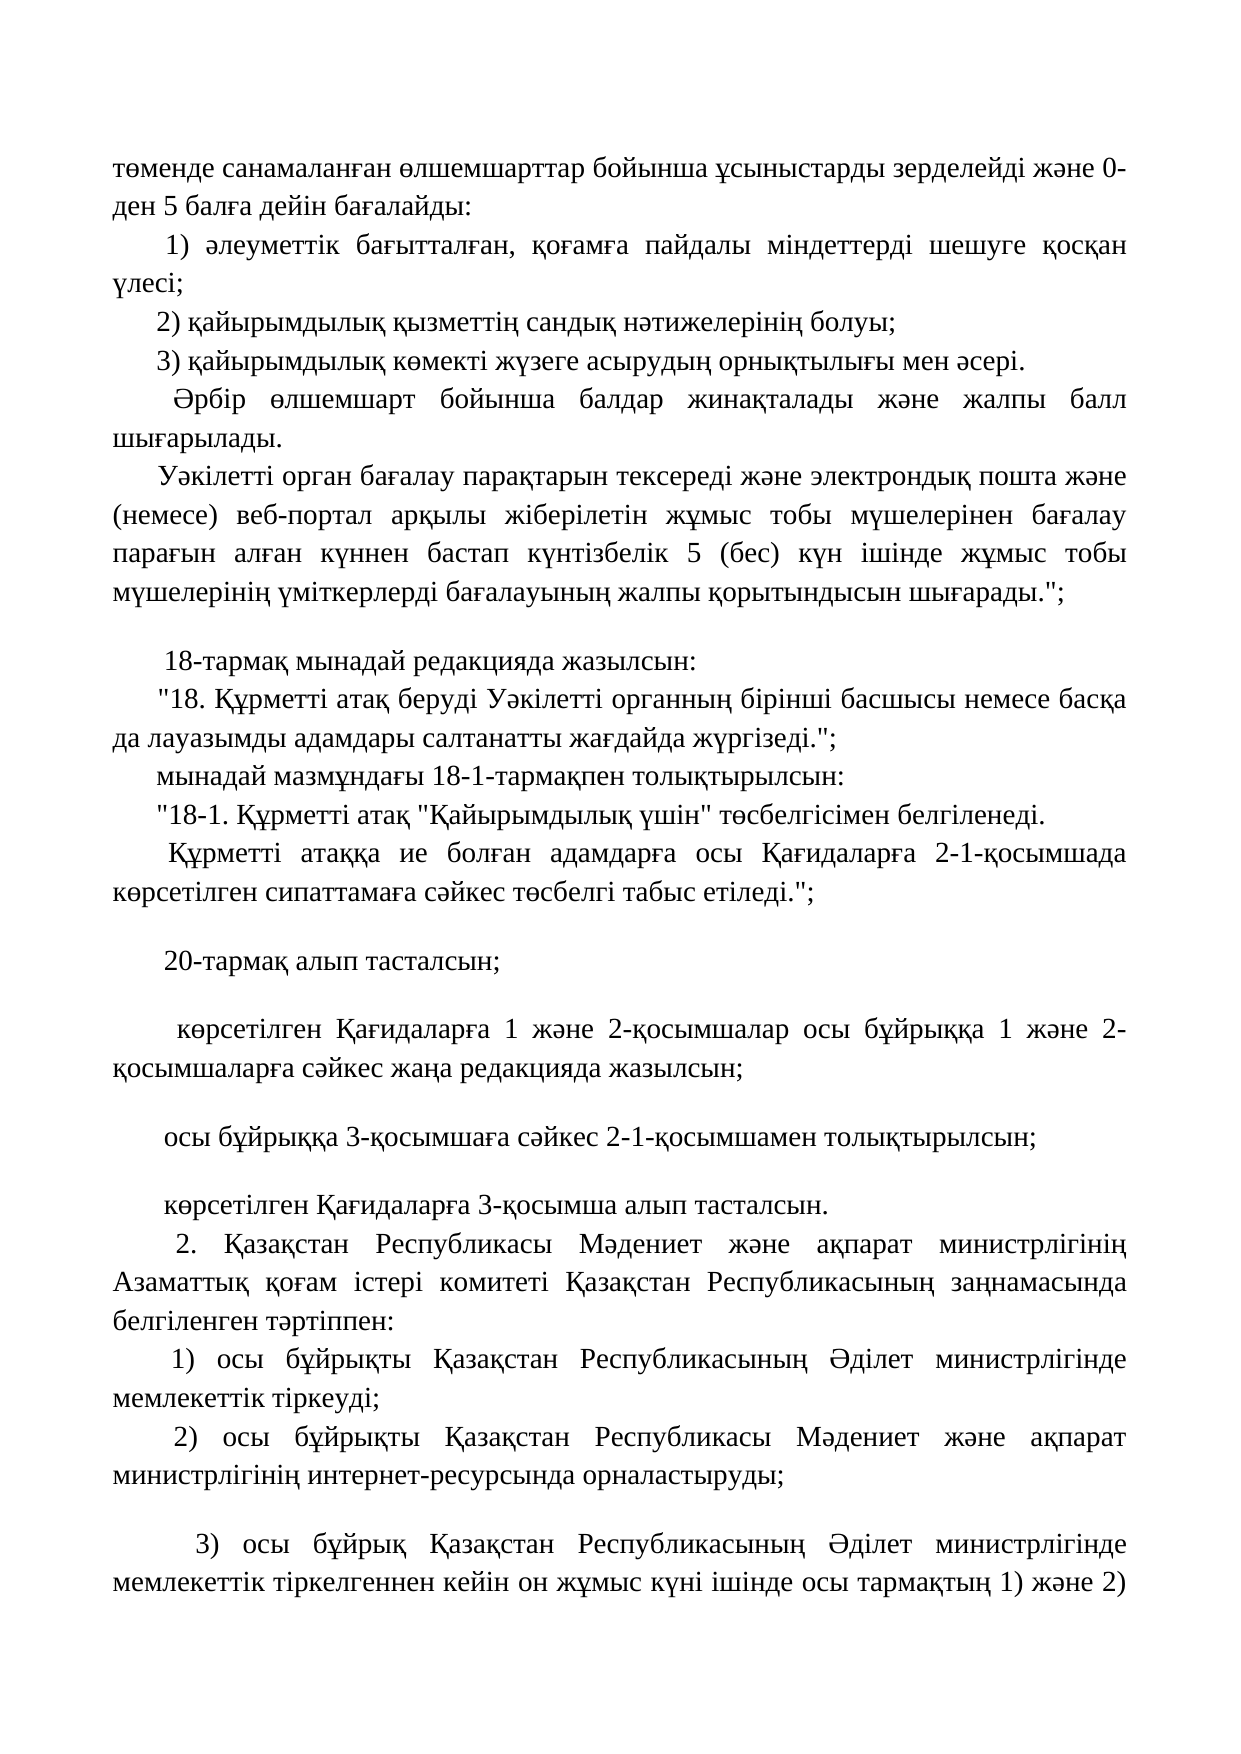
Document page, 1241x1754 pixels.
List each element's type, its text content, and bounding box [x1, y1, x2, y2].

text мынадай мазмұндағы 18-1-тармақпен толықтырылсын: [112, 758, 1128, 792]
text 1) әлеуметтік бағытталған, қоғамға пайдалы міндеттерді шешуге қосқан үлесі; [112, 227, 1128, 299]
text Құрметті атаққа ие болған адамдарға осы Қағидаларға 2-1-қосымшада көрсетілген сипаттамаға сәйкес төсбелгі табыс етіледі."; [112, 835, 1128, 907]
text Әрбір өлшемшарт бойынша балдар жинақталады және жалпы балл шығарылады. [112, 381, 1128, 453]
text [112, 150, 1128, 222]
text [112, 1526, 1128, 1598]
text 2) осы бұйрықты Қазақстан Республикасы Мәдениет және ақпарат министрлігінің интернет-ресурсында орналастыруды; [112, 1419, 1128, 1491]
text 18-тармақ мынадай редакцияда жазылсын: [112, 643, 1128, 676]
text "18-1. Құрметті атақ "Қайырымдылық үшін" төсбелгісімен белгіленеді. [112, 797, 1128, 830]
text Уәкілетті орган бағалау парақтарын тексереді және электрондық пошта және (немесе) веб-портал арқылы жіберілетін жұмыс тобы мүшелерінен бағалау парағын алған күннен бастап күнтізбелік 5 (бес) күн ішінде жұмыс тобы мүшелерінің үміткерлерді бағалауының жалпы қорытындысын шығарады."; [112, 458, 1128, 607]
text 2) қайырымдылық қызметтің сандық нәтижелерінің болуы; [112, 304, 1128, 338]
text 1) осы бұйрықты Қазақстан Республикасының Әділет министрлігінде мемлекеттік тіркеуді; [112, 1342, 1128, 1414]
text "18. Құрметті атақ беруді Уәкілетті органның бірінші басшысы немесе басқа да лауазымды адамдары салтанатты жағдайда жүргізеді."; [112, 681, 1128, 753]
text көрсетілген Қағидаларға 1 және 2-қосымшалар осы бұйрыққа 1 және 2-қосымшаларға сәйкес жаңа редакцияда жазылсын; [112, 1011, 1128, 1083]
text 20-тармақ алып тасталсын; [112, 943, 1128, 976]
text 3) қайырымдылық көмекті жүзеге асырудың орнықтылығы мен әсері. [112, 343, 1128, 376]
text көрсетілген Қағидаларға 3-қосымша алып тасталсын. [112, 1187, 1128, 1221]
text 2. Қазақстан Республикасы Мәдениет және ақпарат министрлігінің Азаматтық қоғам істері комитеті Қазақстан Республикасының заңнамасында белгіленген тәртіппен: [112, 1226, 1128, 1337]
text осы бұйрыққа 3-қосымшаға сәйкес 2-1-қосымшамен толықтырылсын; [112, 1119, 1128, 1152]
